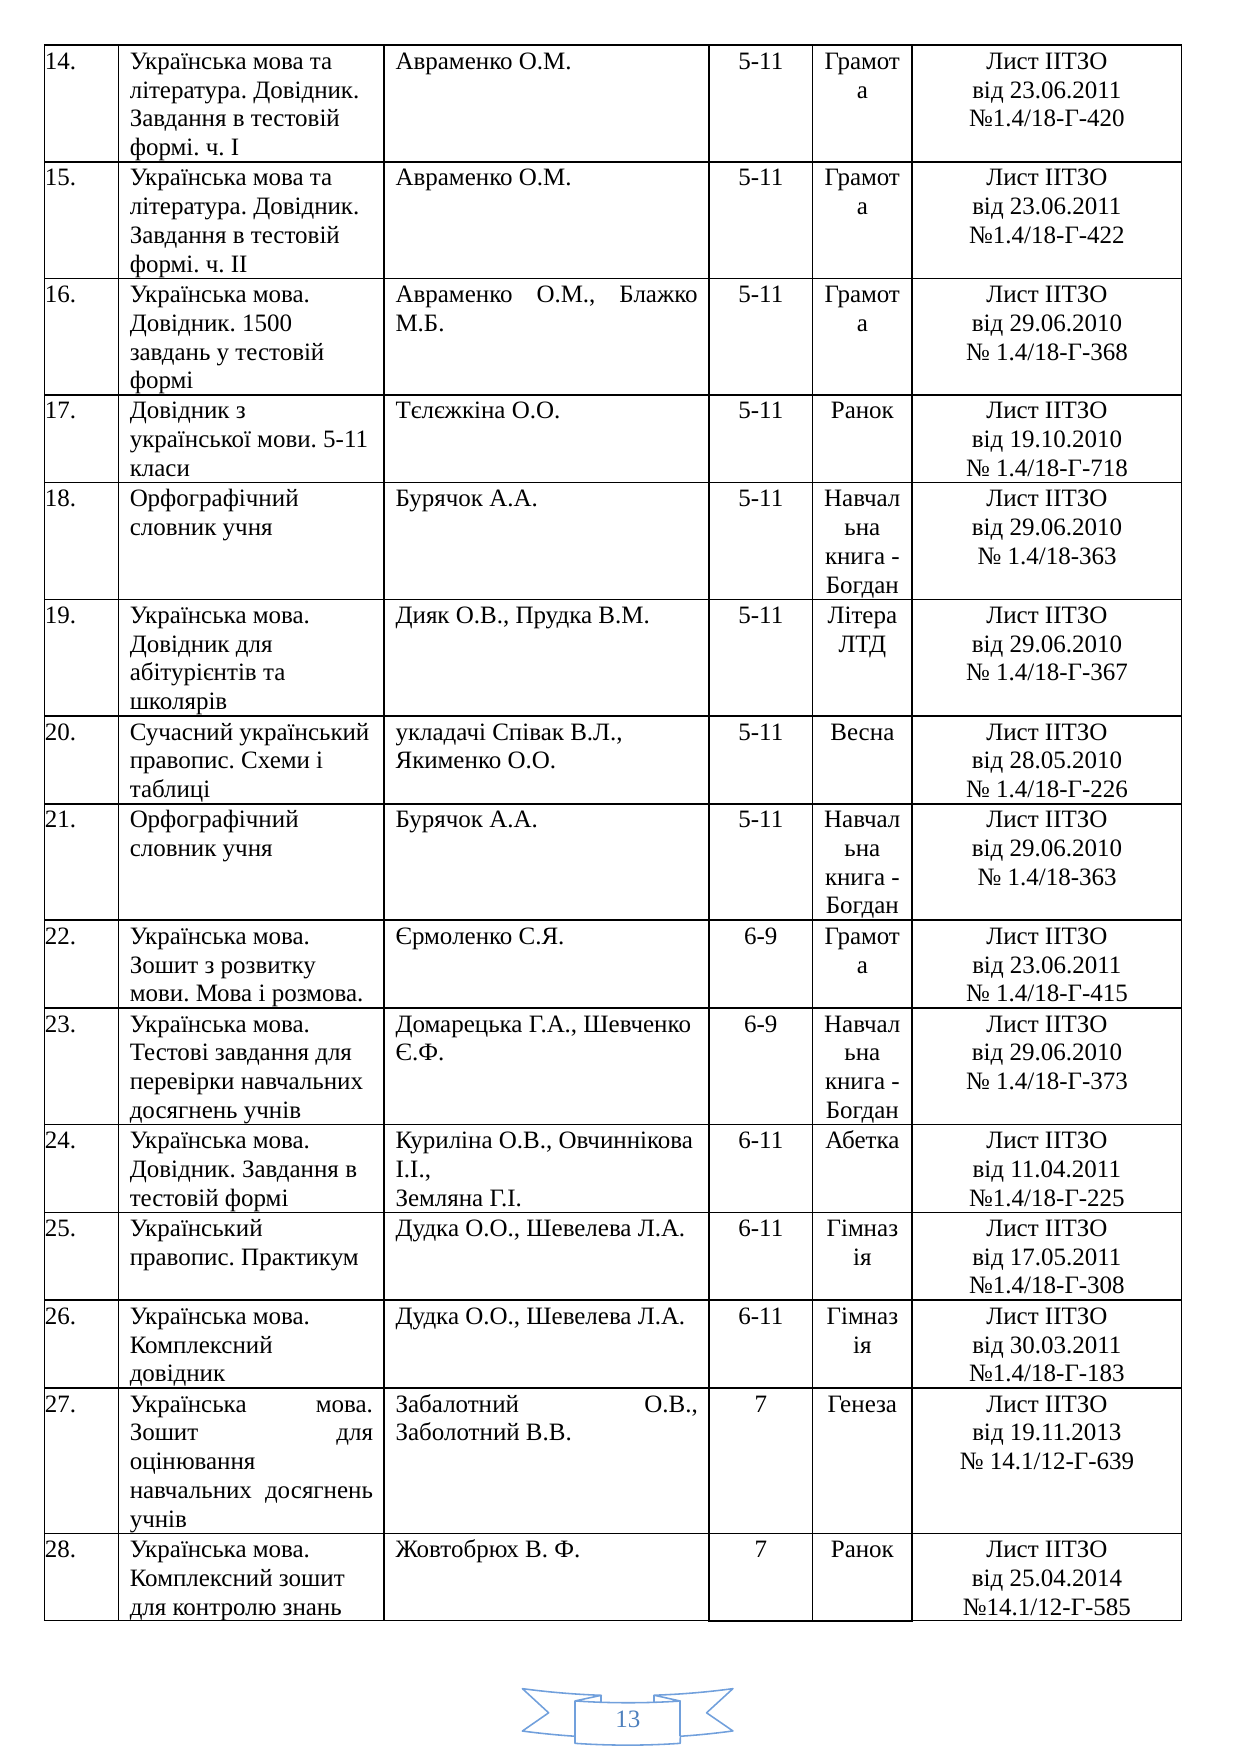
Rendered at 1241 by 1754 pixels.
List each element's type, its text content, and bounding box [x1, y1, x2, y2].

table_cell 5-11 [710, 717, 812, 803]
table_cell [45, 1125, 118, 1212]
table_cell 6-9 [710, 921, 812, 1007]
table_cell Весна [813, 717, 911, 803]
table_cell Куриліна О.В., Овчиннікова І.І., Земляна Г.І. [385, 1125, 708, 1212]
table_cell [45, 1009, 118, 1124]
table_cell Забалотний О.В., Заболотний В.В. [385, 1389, 708, 1532]
table_cell Генеза [813, 1389, 911, 1532]
table_cell [45, 600, 118, 715]
table_cell Українська мова. Довідник для абітурієнтів та школярів [119, 600, 383, 715]
table_cell Літера ЛТД [813, 600, 911, 715]
table_cell Навчальна книга - Богдан [813, 805, 911, 919]
table_cell Навчальна книга - Богдан [813, 1009, 911, 1124]
table_cell Ранок [813, 396, 911, 482]
table_cell Авраменко О.М., Блажко М.Б. [385, 279, 708, 394]
table_cell Лист ІІТЗО від 29.06.2010 № 1.4/18-363 [913, 805, 1181, 919]
table_cell [45, 717, 118, 803]
table_cell Дудка О.О., Шевелева Л.А. [385, 1213, 708, 1299]
table_cell Грамота [813, 163, 911, 277]
table_cell Лист ІІТЗО від 29.06.2010 № 1.4/18-Г-373 [913, 1009, 1181, 1124]
table_cell Єрмоленко С.Я. [385, 921, 708, 1007]
table_cell 5-11 [710, 805, 812, 919]
table_cell Українська мова. Комплексний довідник [119, 1301, 383, 1387]
table_cell [45, 805, 118, 919]
table_cell [45, 1213, 118, 1299]
table_cell Лист ІІТЗО від 29.06.2010 № 1.4/18-363 [913, 483, 1181, 598]
table_cell 5-11 [710, 396, 812, 482]
table_cell Українська мова. Довідник. 1500 завдань у тестовій формі [119, 279, 383, 394]
table_cell Грамота [813, 921, 911, 1007]
table_cell 6-9 [710, 1009, 812, 1124]
table_cell Навчальна книга - Богдан [813, 483, 911, 598]
table_cell Лист ІІТЗО від 19.10.2010 № 1.4/18-Г-718 [913, 396, 1181, 482]
table_cell Ранок [813, 1534, 911, 1620]
table_cell 7 [710, 1389, 812, 1532]
table_cell Лист ІІТЗО від 19.11.2013 № 14.1/12-Г-639 [913, 1389, 1181, 1532]
table_cell [45, 483, 118, 598]
table_cell Абетка [813, 1125, 911, 1212]
table_cell [45, 921, 118, 1007]
table_cell [45, 279, 118, 394]
table_cell 5-11 [710, 46, 812, 161]
table_cell [45, 1389, 118, 1532]
table_cell Українська мова. Комплексний зошит для контролю знань [119, 1534, 383, 1620]
table_cell 7 [710, 1534, 812, 1620]
table_cell Українська мова. Довідник. Завдання в тестовій формі [119, 1125, 383, 1212]
table_cell Довідник з української мови. 5-11 класи [119, 396, 383, 482]
table_cell Сучасний український правопис. Схеми і таблиці [119, 717, 383, 803]
table_cell 5-11 [710, 279, 812, 394]
table_cell Лист ІІТЗО від 23.06.2011 №1.4/18-Г-420 [913, 46, 1181, 161]
table_cell Домарецька Г.А., Шевченко Є.Ф. [385, 1009, 708, 1124]
table_cell Тєлєжкіна О.О. [385, 396, 708, 482]
table_cell Лист ІІТЗО від 28.05.2010 № 1.4/18-Г-226 [913, 717, 1181, 803]
table_cell Гімназія [813, 1213, 911, 1299]
table_cell 5-11 [710, 163, 812, 277]
table_cell 5-11 [710, 483, 812, 598]
table_cell Грамота [813, 46, 911, 161]
table_cell 6-11 [710, 1213, 812, 1299]
table_cell Лист ІІТЗО від 25.04.2014 №14.1/12-Г-585 [913, 1534, 1181, 1620]
table_cell [45, 163, 118, 277]
table_cell Лист ІІТЗО від 30.03.2011 №1.4/18-Г-183 [913, 1301, 1181, 1387]
table_cell Українська мова. Зошит з розвитку мови. Мова і розмова. [119, 921, 383, 1007]
table_cell Дияк О.В., Прудка В.М. [385, 600, 708, 715]
table_cell Українська мова та література. Довідник. Завдання в тестовій формі. ч. ІІ [119, 163, 383, 277]
table_cell Лист ІІТЗО від 29.06.2010 № 1.4/18-Г-367 [913, 600, 1181, 715]
table_cell Український правопис. Практикум [119, 1213, 383, 1299]
table_cell Лист ІІТЗО від 29.06.2010 № 1.4/18-Г-368 [913, 279, 1181, 394]
table_cell Бурячок А.А. [385, 805, 708, 919]
table_cell [45, 1301, 118, 1387]
table_cell Лист ІІТЗО від 11.04.2011 №1.4/18-Г-225 [913, 1125, 1181, 1212]
table_cell Орфографічний словник учня [119, 805, 383, 919]
table_cell Авраменко О.М. [385, 46, 708, 161]
table_cell укладачі Співак В.Л., Якименко О.О. [385, 717, 708, 803]
table_cell Українська мова. Зошит для оцінювання навчальних досягнень учнів [119, 1389, 383, 1532]
table_cell Жовтобрюх В. Ф. [385, 1534, 708, 1620]
table_cell [45, 1534, 118, 1620]
table_cell Українська мова. Тестові завдання для перевірки навчальних досягнень учнів [119, 1009, 383, 1124]
table_cell Дудка О.О., Шевелева Л.А. [385, 1301, 708, 1387]
table_cell Українська мова та література. Довідник. Завдання в тестовій формі. ч. І [119, 46, 383, 161]
table_cell Лист ІІТЗО від 23.06.2011 № 1.4/18-Г-415 [913, 921, 1181, 1007]
table_cell Авраменко О.М. [385, 163, 708, 277]
table_cell 5-11 [710, 600, 812, 715]
table_cell Лист ІІТЗО від 17.05.2011 №1.4/18-Г-308 [913, 1213, 1181, 1299]
table_cell Лист ІІТЗО від 23.06.2011 №1.4/18-Г-422 [913, 163, 1181, 277]
table_cell 6-11 [710, 1301, 812, 1387]
table_cell 6-11 [710, 1125, 812, 1212]
table_cell [45, 46, 118, 161]
table_cell Бурячок А.А. [385, 483, 708, 598]
table_cell [45, 396, 118, 482]
table_cell Грамота [813, 279, 911, 394]
table_cell Гімназія [813, 1301, 911, 1387]
table_cell Орфографічний словник учня [119, 483, 383, 598]
